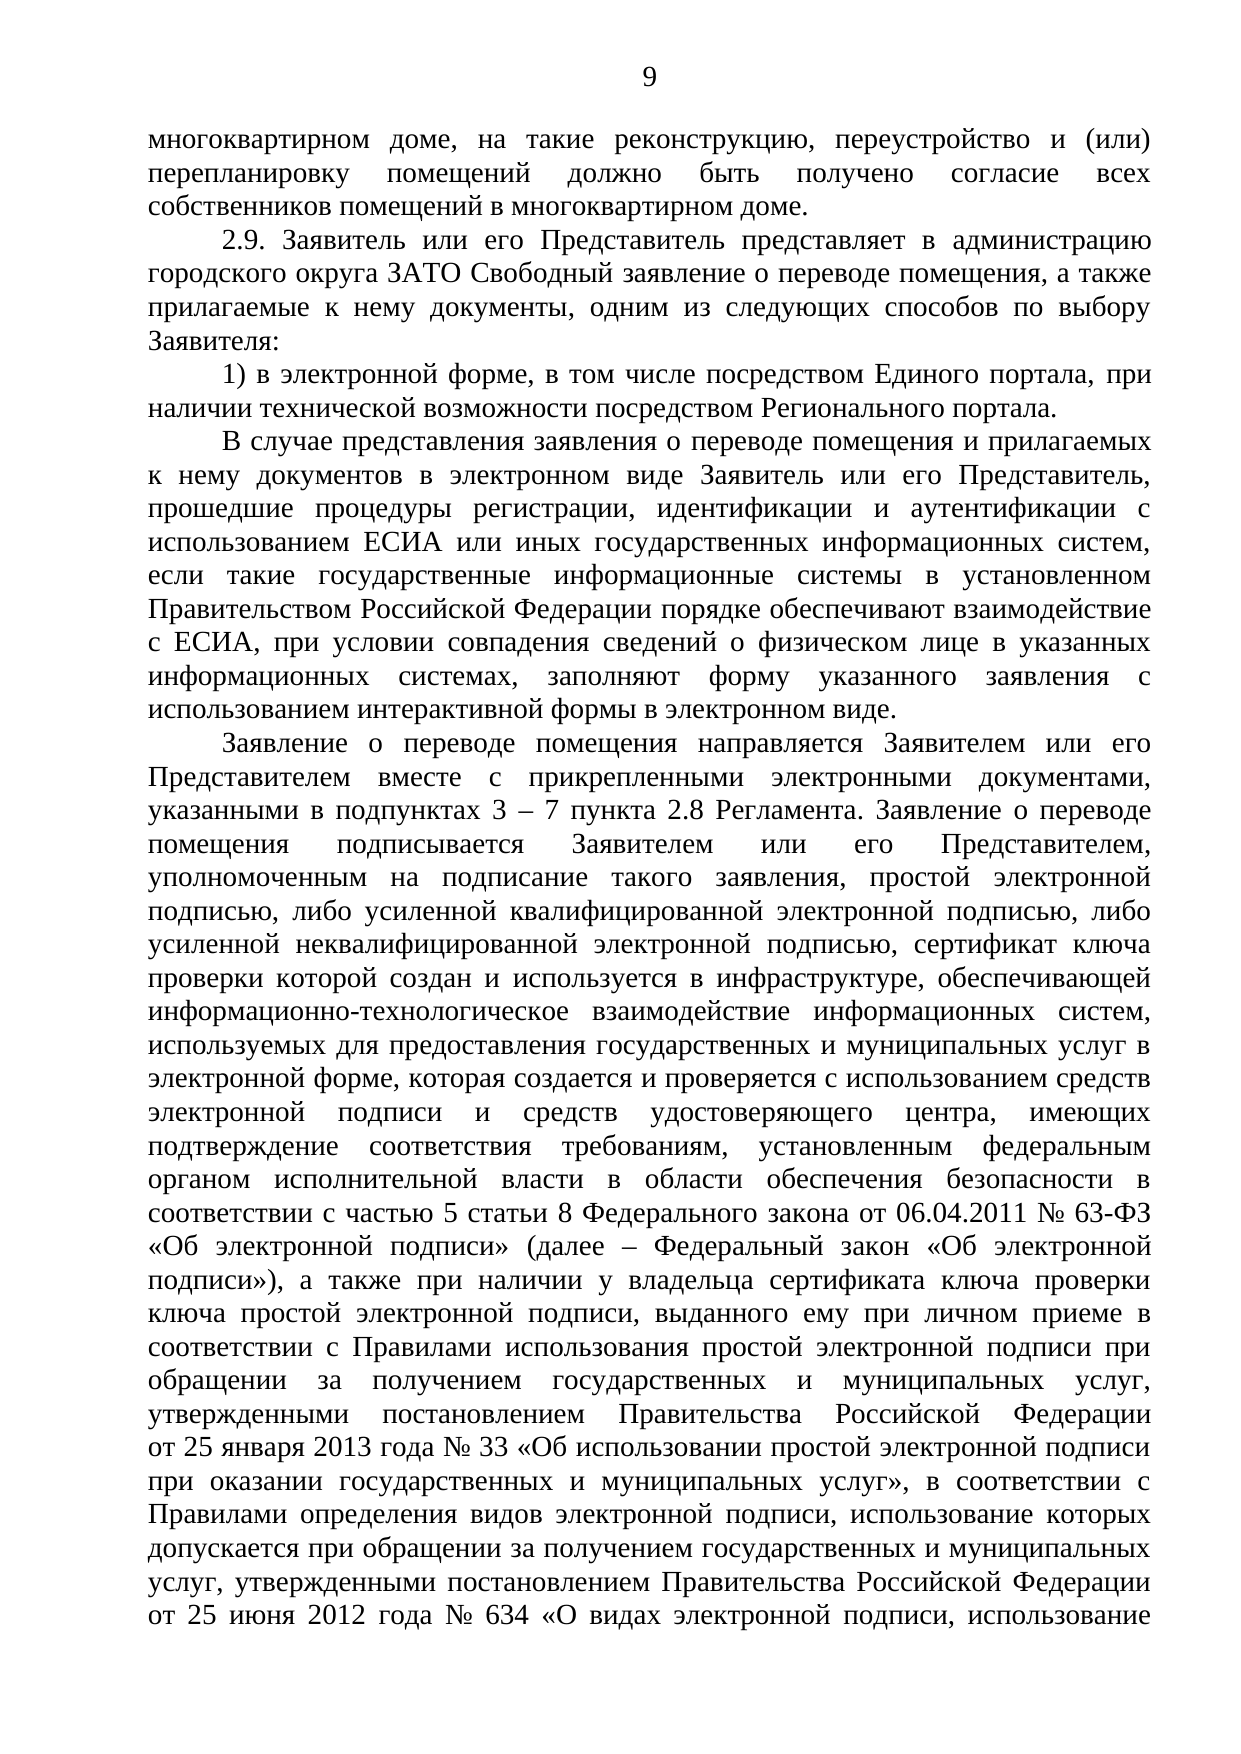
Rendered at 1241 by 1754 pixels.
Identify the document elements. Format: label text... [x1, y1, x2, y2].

text В случае представления заявления о переводе помещения и прилагаемых к нему документов в электронном виде Заявитель или его Представитель, прошедшие процедуры регистрации, идентификации и аутентификации с использованием ЕСИА или иных государственных информационных систем, если такие государственные информационные системы в установленном Правительством Российской Федерации порядке обеспечивают взаимодействие с ЕСИА, при условии совпадения сведений о физическом лице в указанных информационных системах, заполняют форму указанного заявления с использованием интерактивной формы в электронном виде. [148, 423, 1152, 725]
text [148, 725, 1152, 1631]
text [148, 121, 1152, 222]
text 1) в электронной форме, в том числе посредством Единого портала, при наличии технической возможности посредством Регионального портала. [148, 356, 1152, 423]
text 2.9. Заявитель или его Представитель представляет в администрацию городского округа ЗАТО Свободный заявление о переводе помещения, а также прилагаемые к нему документы, одним из следующих способов по выбору Заявителя: [148, 222, 1152, 356]
